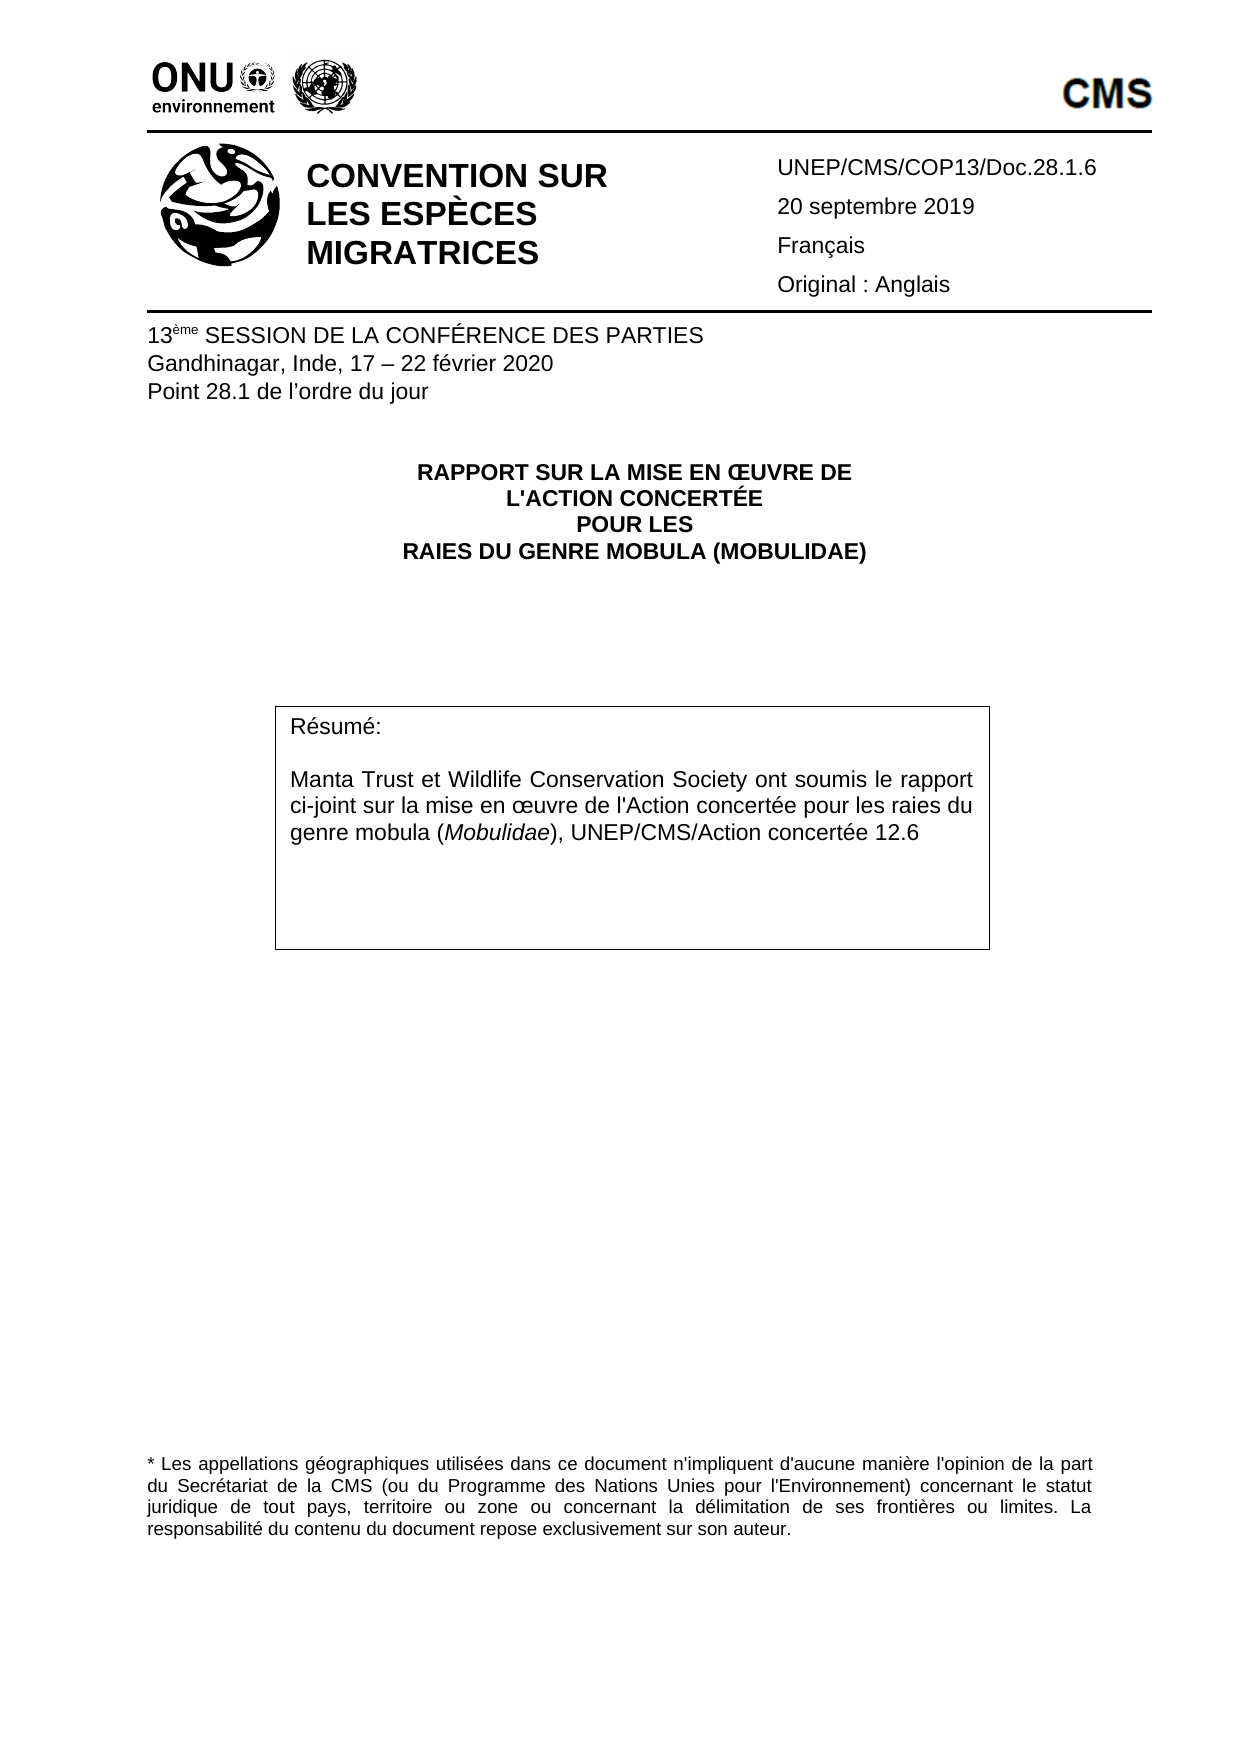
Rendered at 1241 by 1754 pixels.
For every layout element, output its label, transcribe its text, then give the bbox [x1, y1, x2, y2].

text RAIES DU GENRE MOBULA (MOBULIDAE) [138, 536, 1132, 564]
table_header CONVENTION SUR LES ESPÈCES MIGRATRICES [306, 133, 766, 309]
text RAPPORT SUR LA MISE EN ŒUVRE DE [138, 459, 1132, 483]
table_header [147, 133, 306, 309]
text POUR LES [138, 510, 1132, 536]
text * Les appellations géographiques utilisées dans ce document n'impliquent d'aucune manière l'opinion de la part du Secrétariat de la CMS (ou du Programme des Nations Unies pour l'Environnement) concernant le statut juridique de tout pays, territoire ou zone ou concernant la délimitation de ses frontières ou limites. La responsabilité du contenu du document repose exclusivement sur son auteur. [147, 1453, 1093, 1539]
picture [144, 55, 280, 118]
table_header UNEP/CMS/COP13/Doc.28.1.6 20 septembre 2019 Français Original : Anglais [766, 133, 1152, 309]
picture [1061, 71, 1155, 116]
text Gandhinagar, Inde, 17 – 22 février 2020 [147, 350, 1093, 377]
text L'ACTION CONCERTÉE [138, 483, 1132, 510]
text 13ème SESSION DE LA CONFÉRENCE DES PARTIES [147, 322, 1093, 349]
text Point 28.1 de l’ordre du jour [147, 378, 1093, 404]
